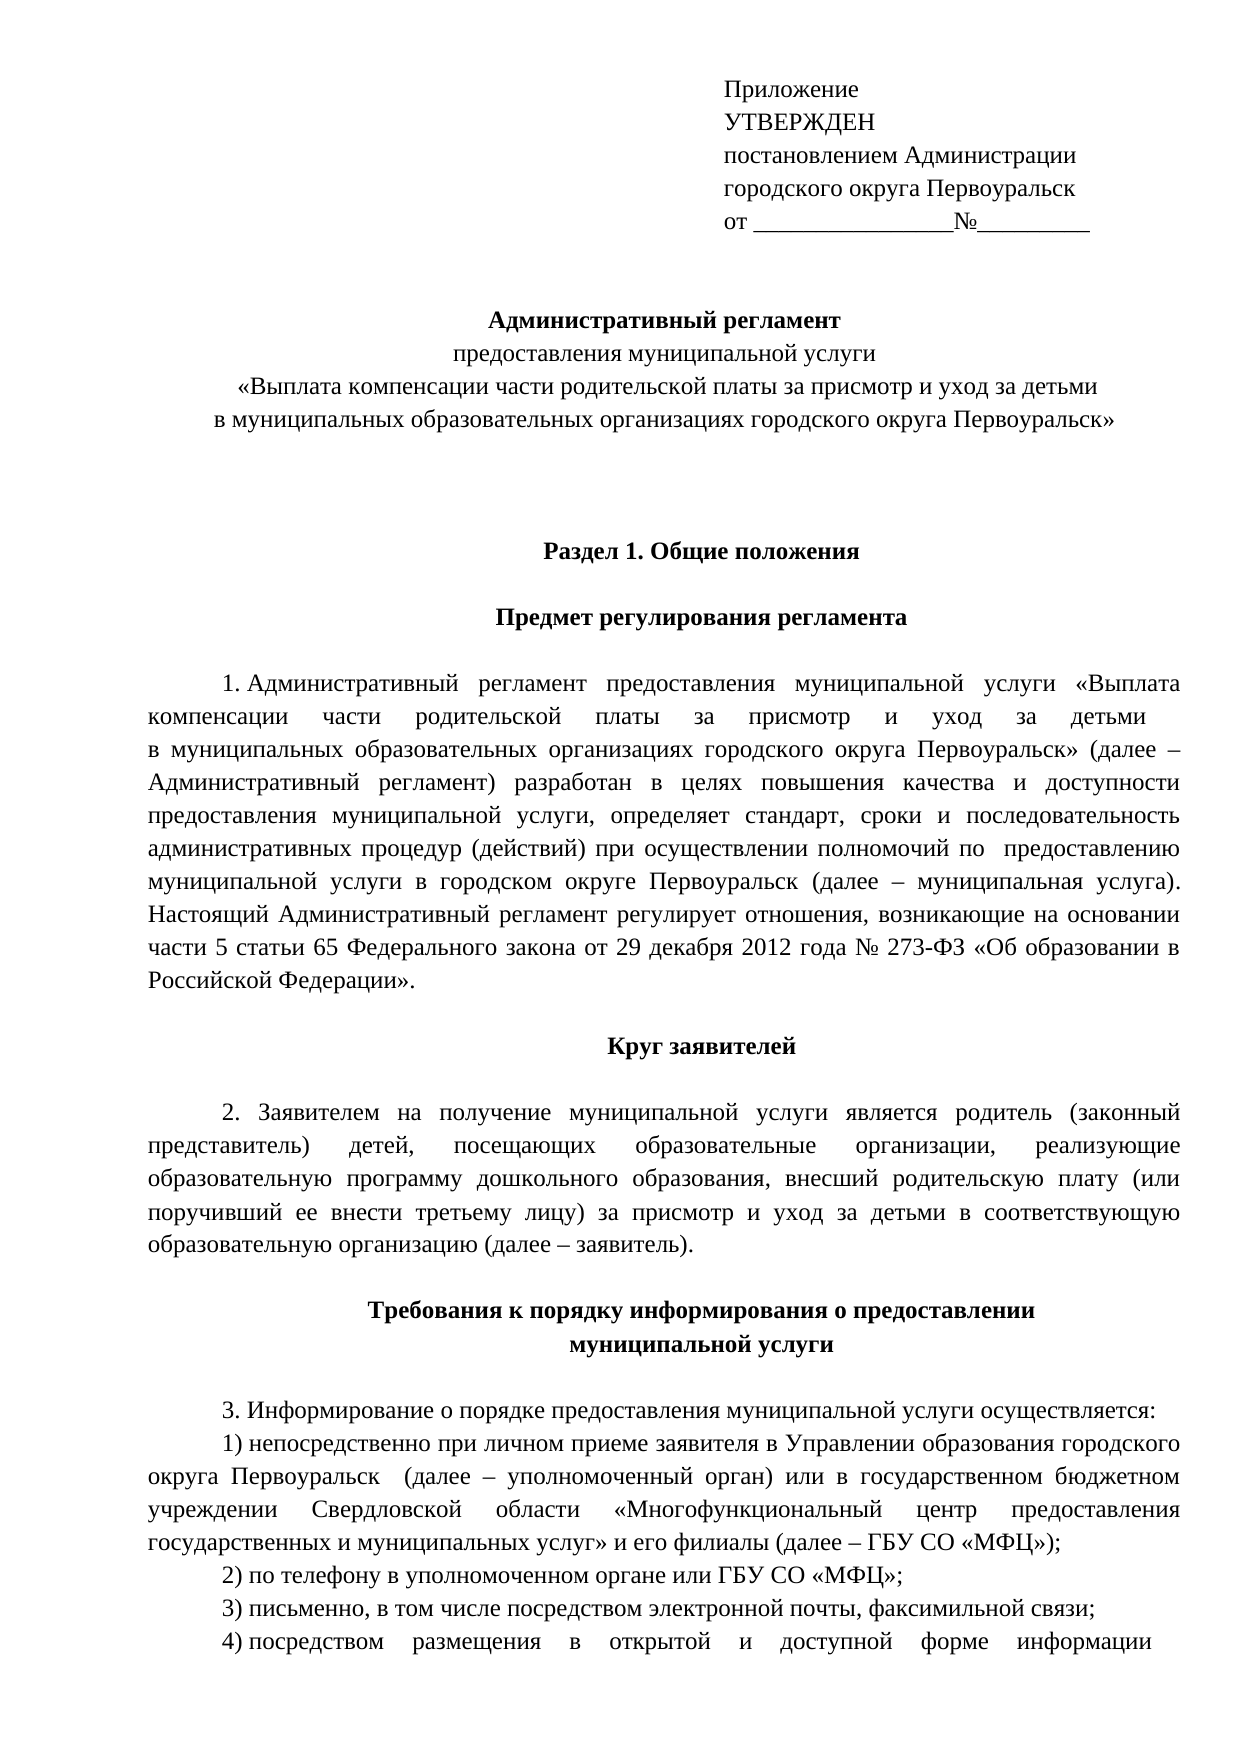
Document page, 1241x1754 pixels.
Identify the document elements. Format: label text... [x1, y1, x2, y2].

title Административный регламент [148, 305, 1181, 334]
text 2. Заявителем на получение муниципальной услуги является родитель (законный представитель) детей, посещающих образовательные организации, реализующие образовательную программу дошкольного образования, внесший родительскую плату (или поручивший ее внести третьему лицу) за присмотр и уход за детьми в соответствующую образовательную организацию (далее – заявитель). [148, 1097, 1181, 1258]
text УТВЕРЖДЕН [148, 107, 1181, 136]
text 3) письменно, в том числе посредством электронной почты, факсимильной связи; [148, 1593, 1181, 1622]
text городского округа Первоуральск [148, 173, 1181, 202]
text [148, 1626, 1181, 1654]
text Приложение [148, 74, 1181, 103]
text 1) непосредственно при личном приеме заявителя в Управлении образования городского округа Первоуральск (далее – уполномоченный орган) или в государственном бюджетном учреждении Свердловской области «Многофункциональный центр предоставления государственных и муниципальных услуг» и его филиалы (далее – ГБУ СО «МФЦ»); [148, 1428, 1181, 1556]
title в муниципальных образовательных организациях городского округа Первоуральск» [148, 404, 1181, 433]
text постановлением Администрации [148, 140, 1181, 169]
text 1. Административный регламент предоставления муниципальной услуги «Выплата компенсации части родительской платы за присмотр и уход за детьми в муниципальных образовательных организациях городского округа Первоуральск» (далее – Административный регламент) разработан в целях повышения качества и доступности предоставления муниципальной услуги, определяет стандарт, сроки и последовательность административных процедур (действий) при осуществлении полномочий по предоставлению муниципальной услуги в городском округе Первоуральск (далее – муниципальная услуга). Настоящий Административный регламент регулирует отношения, возникающие на основании части 5 статьи 65 Федерального закона от 29 декабря 2012 года № 273-ФЗ «Об образовании в Российской Федерации». [148, 668, 1181, 994]
title предоставления муниципальной услуги [148, 338, 1181, 367]
text Предмет регулирования регламента [148, 602, 1181, 631]
text от ________________№_________ [148, 206, 1181, 235]
text муниципальной услуги [148, 1329, 1181, 1357]
text Круг заявителей [148, 1031, 1181, 1060]
text 2) по телефону в уполномоченном органе или ГБУ СО «МФЦ»; [148, 1560, 1181, 1588]
text Раздел 1. Общие положения [148, 536, 1181, 565]
text Требования к порядку информирования о предоставлении [148, 1296, 1181, 1324]
title «Выплата компенсации части родительской платы за присмотр и уход за детьми [148, 371, 1181, 400]
text 3. Информирование о порядке предоставления муниципальной услуги осуществляется: [148, 1395, 1181, 1423]
